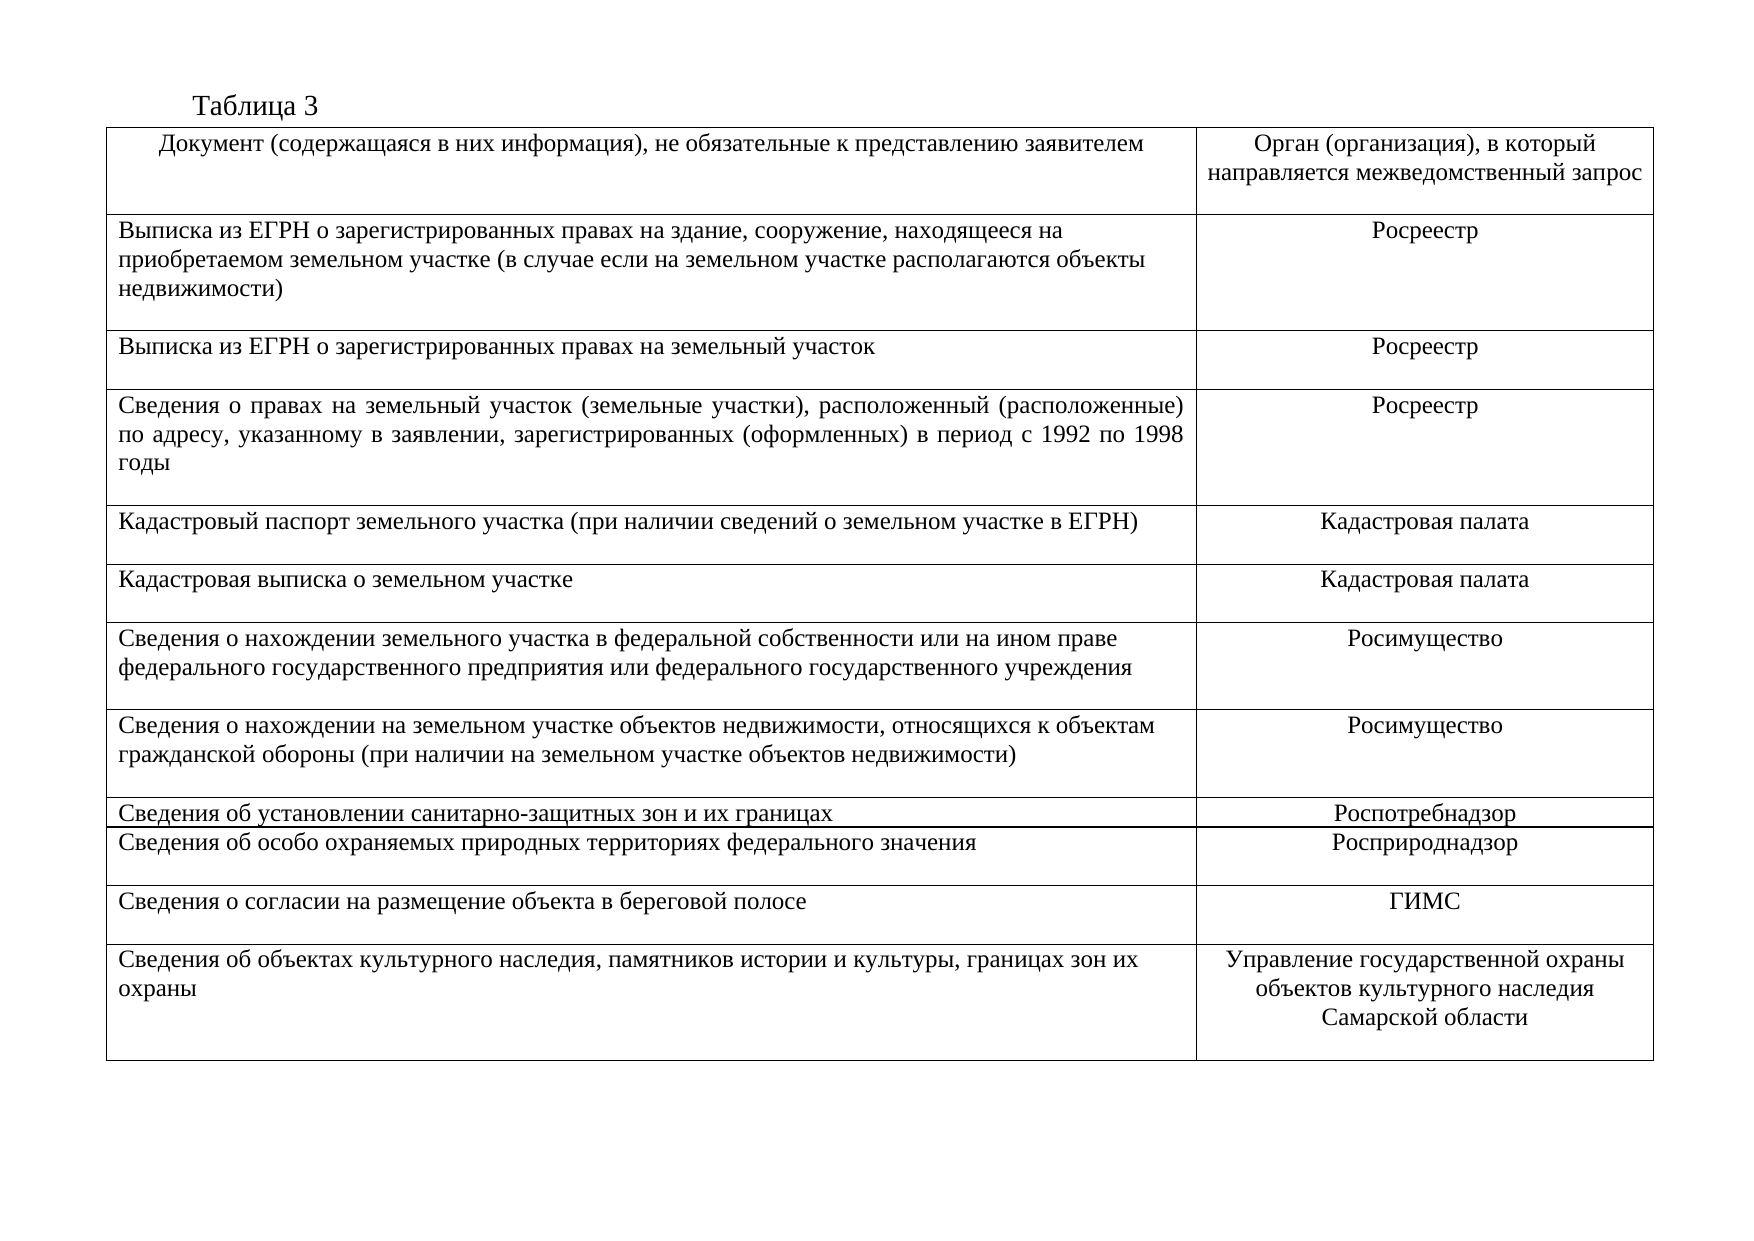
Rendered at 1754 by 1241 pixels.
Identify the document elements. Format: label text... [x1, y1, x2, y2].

table_cell Росимущество [1197, 623, 1653, 709]
table_cell Сведения о согласии на размещение объекта в береговой полосе [107, 886, 1196, 943]
table_cell Сведения об объектах культурного наследия, памятников истории и культуры, границах зон их охраны [107, 945, 1196, 1059]
table_cell Росреестр [1197, 331, 1653, 389]
table_cell Управление государственной охраны объектов культурного наследия Самарской области [1197, 945, 1653, 1059]
table_cell Сведения о нахождении на земельном участке объектов недвижимости, относящихся к объектам гражданской обороны (при наличии на земельном участке объектов недвижимости) [107, 710, 1196, 797]
table_cell Кадастровая выписка о земельном участке [107, 565, 1196, 622]
table_cell Выписка из ЕГРН о зарегистрированных правах на здание, сооружение, находящееся на приобретаемом земельном участке (в случае если на земельном участке располагаются объекты недвижимости) [107, 215, 1196, 330]
table_header Документ (содержащаяся в них информация), не обязательные к представлению заявителем [107, 128, 1196, 214]
table_cell Росреестр [1197, 390, 1653, 505]
text Таблица 3 [118, 88, 1695, 122]
table_cell ГИМС [1197, 886, 1653, 943]
table_cell Выписка из ЕГРН о зарегистрированных правах на земельный участок [107, 331, 1196, 389]
table_cell Росреестр [1197, 215, 1653, 330]
table_cell Сведения об установлении санитарно-защитных зон и их границах [107, 798, 1196, 826]
table_cell Сведения о правах на земельный участок (земельные участки), расположенный (расположенные) по адресу, указанному в заявлении, зарегистрированных (оформленных) в период с 1992 по 1998 годы [107, 390, 1196, 505]
table_header Орган (организация), в который направляется межведомственный запрос [1197, 128, 1653, 214]
table_cell Кадастровая палата [1197, 506, 1653, 563]
table_cell Росимущество [1197, 710, 1653, 797]
table_cell Кадастровая палата [1197, 565, 1653, 622]
table_cell Кадастровый паспорт земельного участка (при наличии сведений о земельном участке в ЕГРН) [107, 506, 1196, 563]
table_cell Сведения об особо охраняемых природных территориях федерального значения [107, 828, 1196, 885]
table_cell Сведения о нахождении земельного участка в федеральной собственности или на ином праве федерального государственного предприятия или федерального государственного учреждения [107, 623, 1196, 709]
table_cell Росприроднадзор [1197, 828, 1653, 885]
table_cell Роспотребнадзор [1197, 798, 1653, 826]
